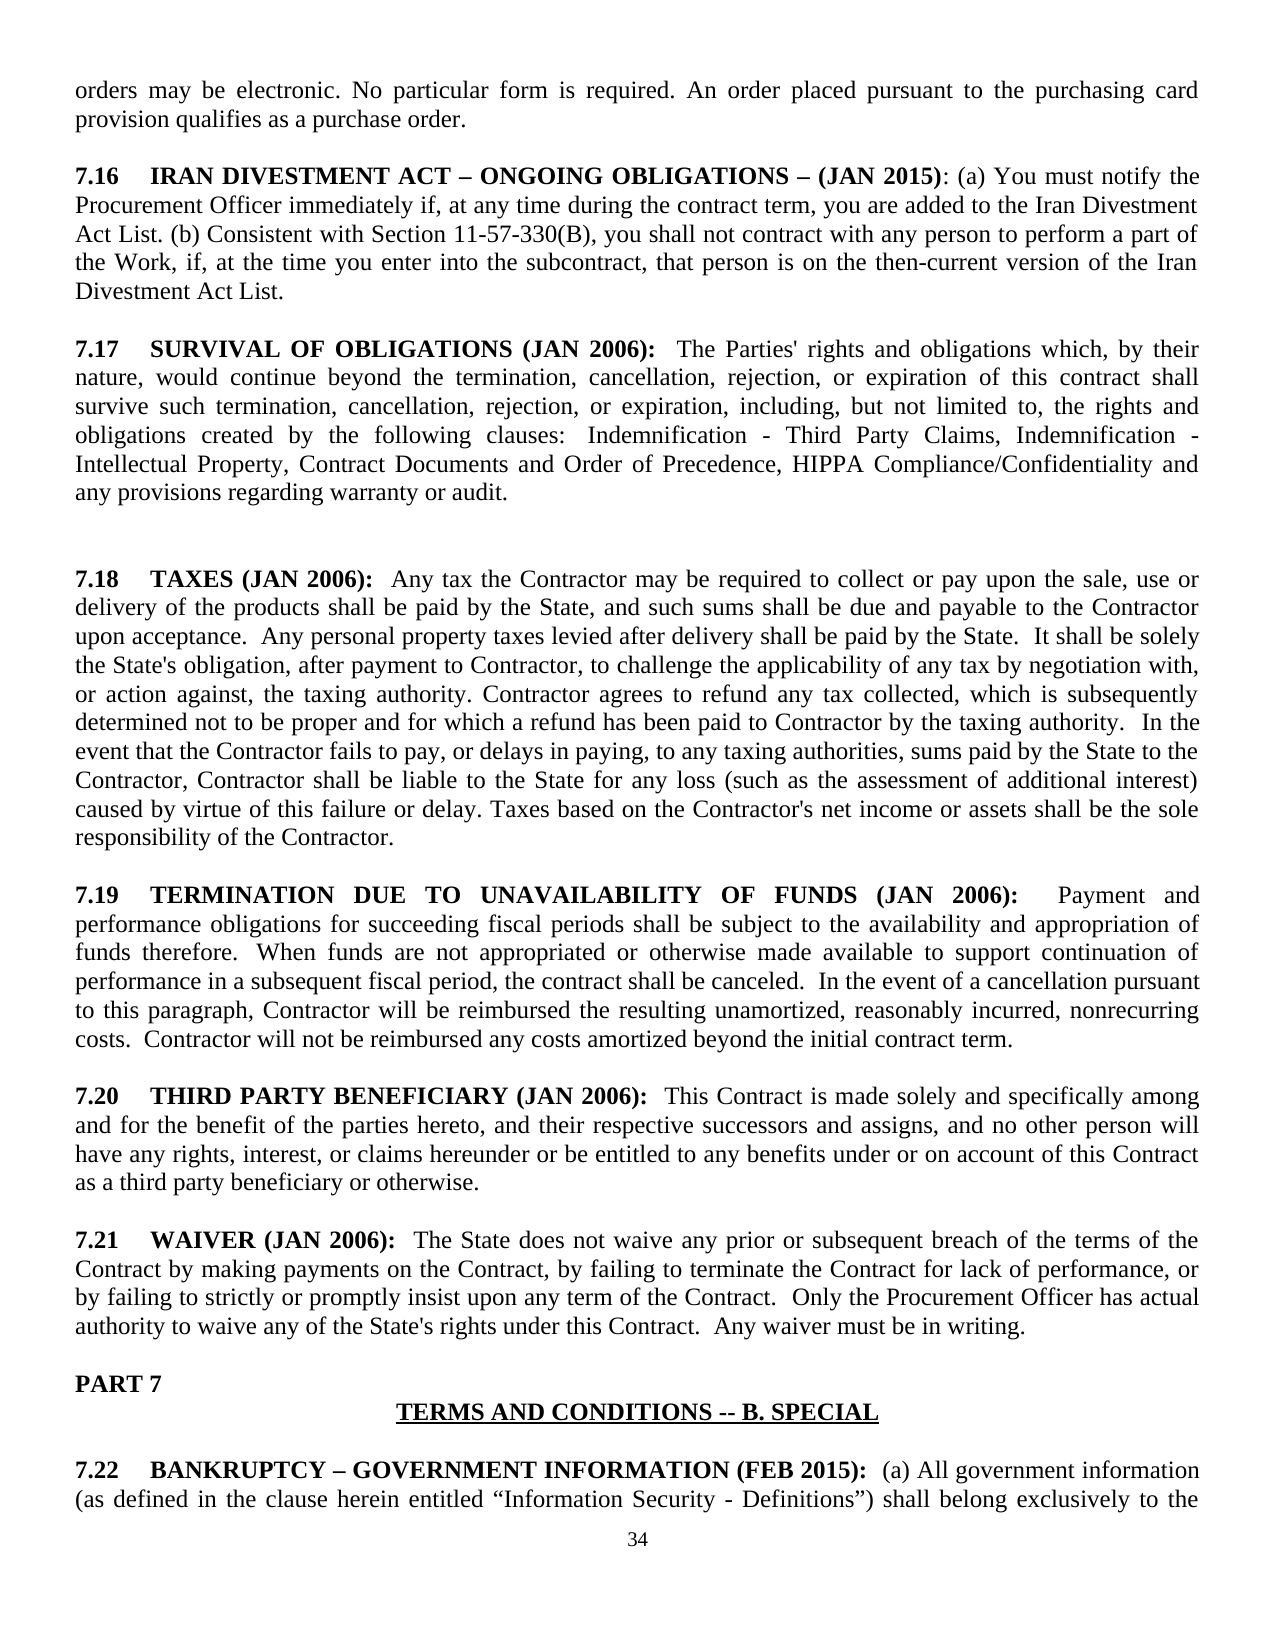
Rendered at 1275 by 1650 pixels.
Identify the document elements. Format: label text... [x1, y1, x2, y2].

text 7.19 TERMINATION DUE TO UNAVAILABILITY OF FUNDS (JAN 2006): Payment and performance obligations for succeeding fiscal periods shall be subject to the availability and appropriation of funds therefore. When funds are not appropriated or otherwise made available to support continuation of performance in a subsequent fiscal period, the contract shall be canceled. In the event of a cancellation pursuant to this paragraph, Contractor will be reimbursed the resulting unamortized, reasonably incurred, nonrecurring costs. Contractor will not be reimbursed any costs amortized beyond the initial contract term. [75, 880, 1200, 1052]
text PART 7 [75, 1369, 1191, 1397]
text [75, 75, 1200, 132]
text 7.18 TAXES (JAN 2006): Any tax the Contractor may be required to collect or pay upon the sale, use or delivery of the products shall be paid by the State, and such sums shall be due and payable to the Contractor upon acceptance. Any personal property taxes levied after delivery shall be paid by the State. It shall be solely the State's obligation, after payment to Contractor, to challenge the applicability of any tax by negotiation with, or action against, the taxing authority. Contractor agrees to refund any tax collected, which is subsequently determined not to be proper and for which a refund has been paid to Contractor by the taxing authority. In the event that the Contractor fails to pay, or delays in paying, to any taxing authorities, sums paid by the State to the Contractor, Contractor shall be liable to the State for any loss (such as the assessment of additional interest) caused by virtue of this failure or delay. Taxes based on the Contractor's net income or assets shall be the sole responsibility of the Contractor. [75, 564, 1200, 851]
text 7.21 WAIVER (JAN 2006): The State does not waive any prior or subsequent breach of the terms of the Contract by making payments on the Contract, by failing to terminate the Contract for lack of performance, or by failing to strictly or promptly insist upon any term of the Contract. Only the Procurement Officer has actual authority to waive any of the State's rights under this Contract. Any waiver must be in writing. [75, 1225, 1200, 1340]
text TERMS AND CONDITIONS -- B. SPECIAL [75, 1397, 1200, 1426]
text 7.17 SURVIVAL OF OBLIGATIONS (JAN 2006): The Parties' rights and obligations which, by their nature, would continue beyond the termination, cancellation, rejection, or expiration of this contract shall survive such termination, cancellation, rejection, or expiration, including, but not limited to, the rights and obligations created by the following clauses: Indemnification - Third Party Claims, Indemnification - Intellectual Property, Contract Documents and Order of Precedence, HIPPA Compliance/Confidentiality and any provisions regarding warranty or audit. [75, 334, 1200, 506]
text 7.20 THIRD PARTY BENEFICIARY (JAN 2006): This Contract is made solely and specifically among and for the benefit of the parties hereto, and their respective successors and assigns, and no other person will have any rights, interest, or claims hereunder or be entitled to any benefits under or on account of this Contract as a third party beneficiary or otherwise. [75, 1081, 1200, 1196]
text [75, 1455, 1200, 1512]
text 7.16 IRAN DIVESTMENT ACT – ONGOING OBLIGATIONS – (JAN 2015): (a) You must notify the Procurement Officer immediately if, at any time during the contract term, you are added to the Iran Divestment Act List. (b) Consistent with Section 11-57-330(B), you shall not contract with any person to perform a part of the Work, if, at the time you enter into the subcontract, that person is on the then-current version of the Iran Divestment Act List. [75, 161, 1200, 305]
